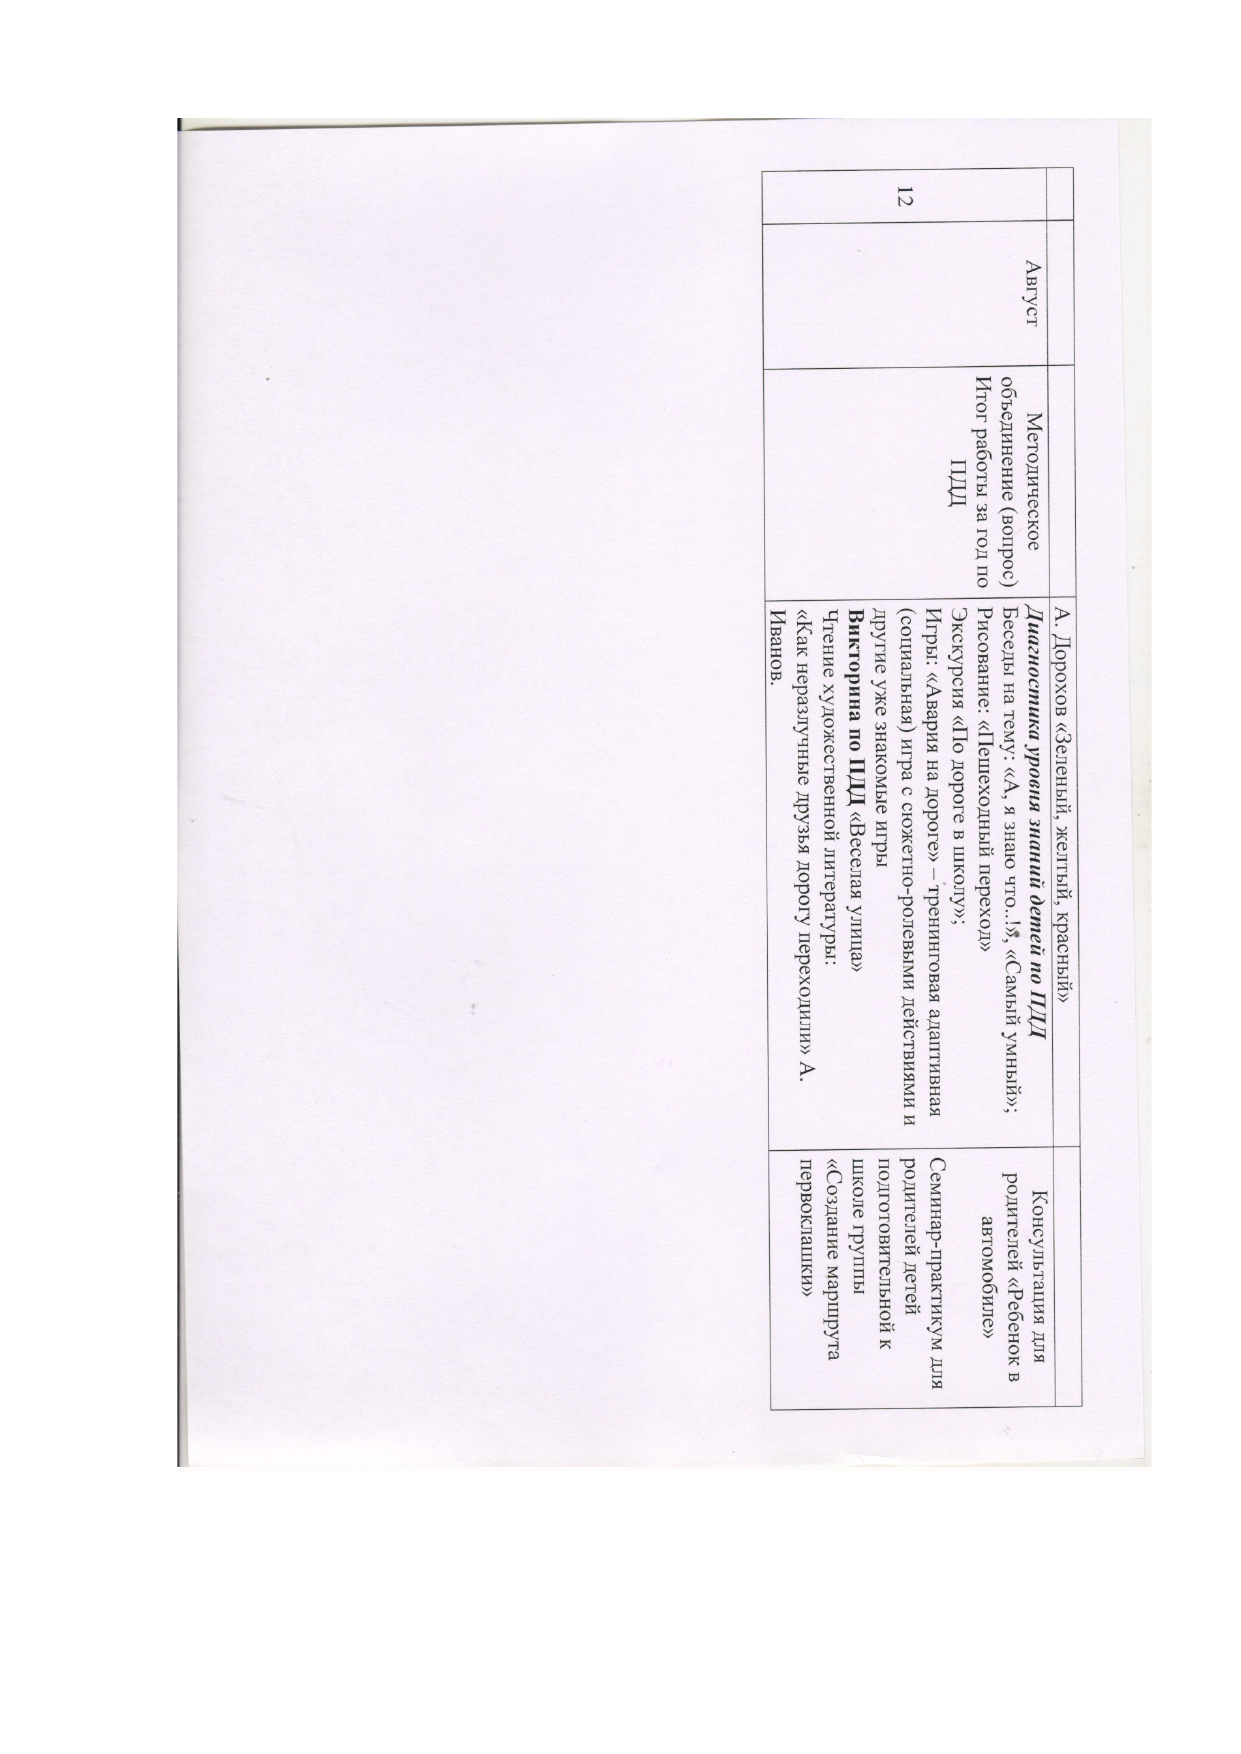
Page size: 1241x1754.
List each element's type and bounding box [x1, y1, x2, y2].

picture [177, 118, 1152, 1471]
